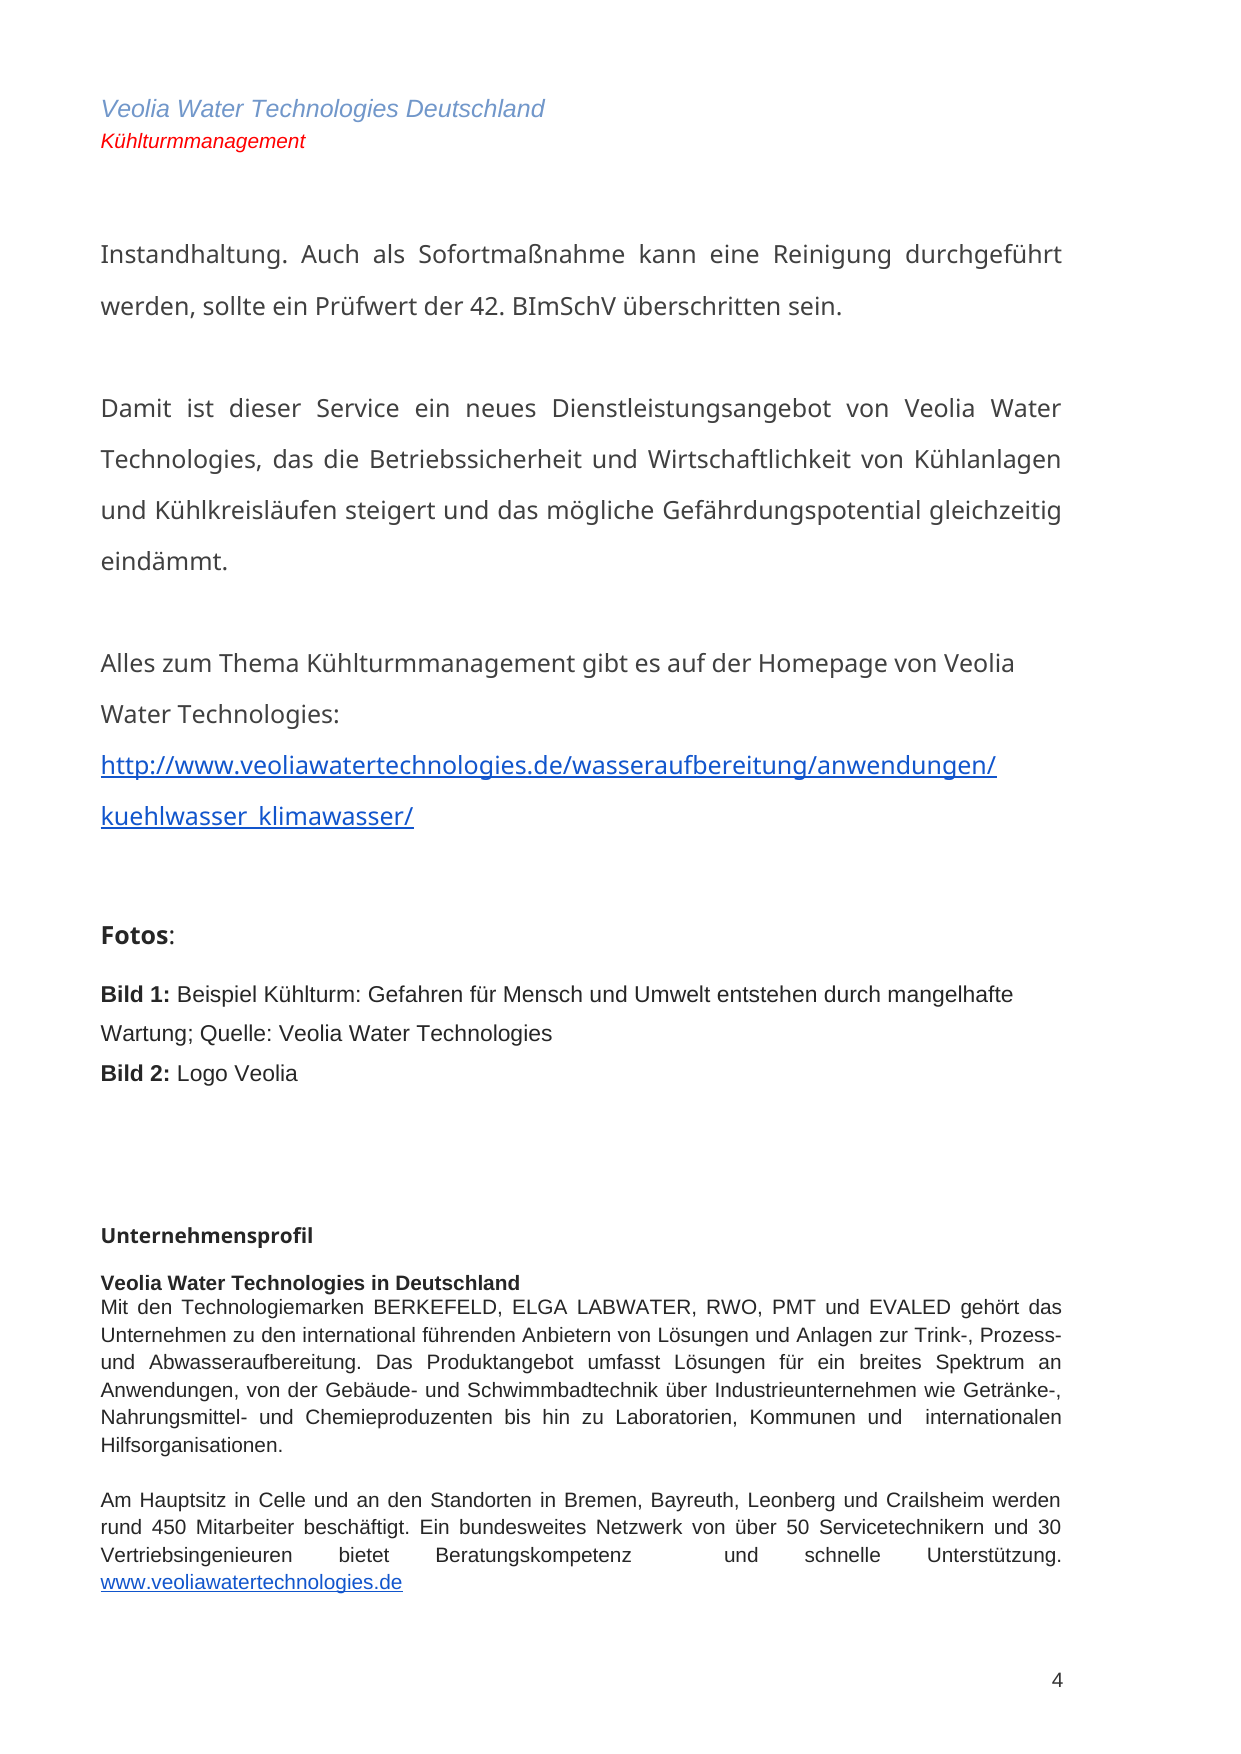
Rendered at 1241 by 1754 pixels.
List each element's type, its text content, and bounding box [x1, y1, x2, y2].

text Fotos: [100, 918, 1063, 952]
text Alles zum Thema Kühlturmmanagement gibt es auf der Homepage von Veolia Water Technologies: http://www.veoliawatertechnologies.de/wasseraufbereitung/anwendungen/kuehlwasser_klimawasser/ [100, 645, 1063, 833]
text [100, 237, 1063, 322]
text Damit ist dieser Service ein neues Dienstleistungsangebot von Veolia Water Technologies, das die Betriebssicherheit und Wirtschaftlichkeit von Kühlanlagen und Kühlkreisläufen steigert und das mögliche Gefährdungspotential gleichzeitig eindämmt. [100, 390, 1063, 577]
text Am Hauptsitz in Celle und an den Standorten in Bremen, Bayreuth, Leonberg und Crailsheim werden rund 450 Mitarbeiter beschäftigt. Ein bundesweites Netzwerk von über 50 Servicetechnikern und 30 Vertriebsingenieuren bietet Beratungskompetenz und schnelle Unterstützung. www.veoliawatertechnologies.de [100, 1488, 1063, 1594]
text Bild 2: Logo Veolia [100, 1059, 1063, 1086]
text Veolia Water Technologies in Deutschland [100, 1271, 1063, 1295]
text Unternehmensprofil [100, 1221, 1063, 1249]
text Bild 1: Beispiel Kühlturm: Gefahren für Mensch und Umwelt entstehen durch mangelhafte Wartung; Quelle: Veolia Water Technologies [100, 981, 1063, 1046]
text Mit den Technologiemarken BERKEFELD, ELGA LABWATER, RWO, PMT und EVALED gehört das Unternehmen zu den international führenden Anbietern von Lösungen und Anlagen zur Trink-, Prozess- und Abwasseraufbereitung. Das Produktangebot umfasst Lösungen für ein breites Spektrum an Anwendungen, von der Gebäude- und Schwimmbadtechnik über Industrieunternehmen wie Getränke-, Nahrungsmittel- und Chemieproduzenten bis hin zu Laboratorien, Kommunen und internationalen Hilfsorganisationen. [100, 1295, 1063, 1457]
